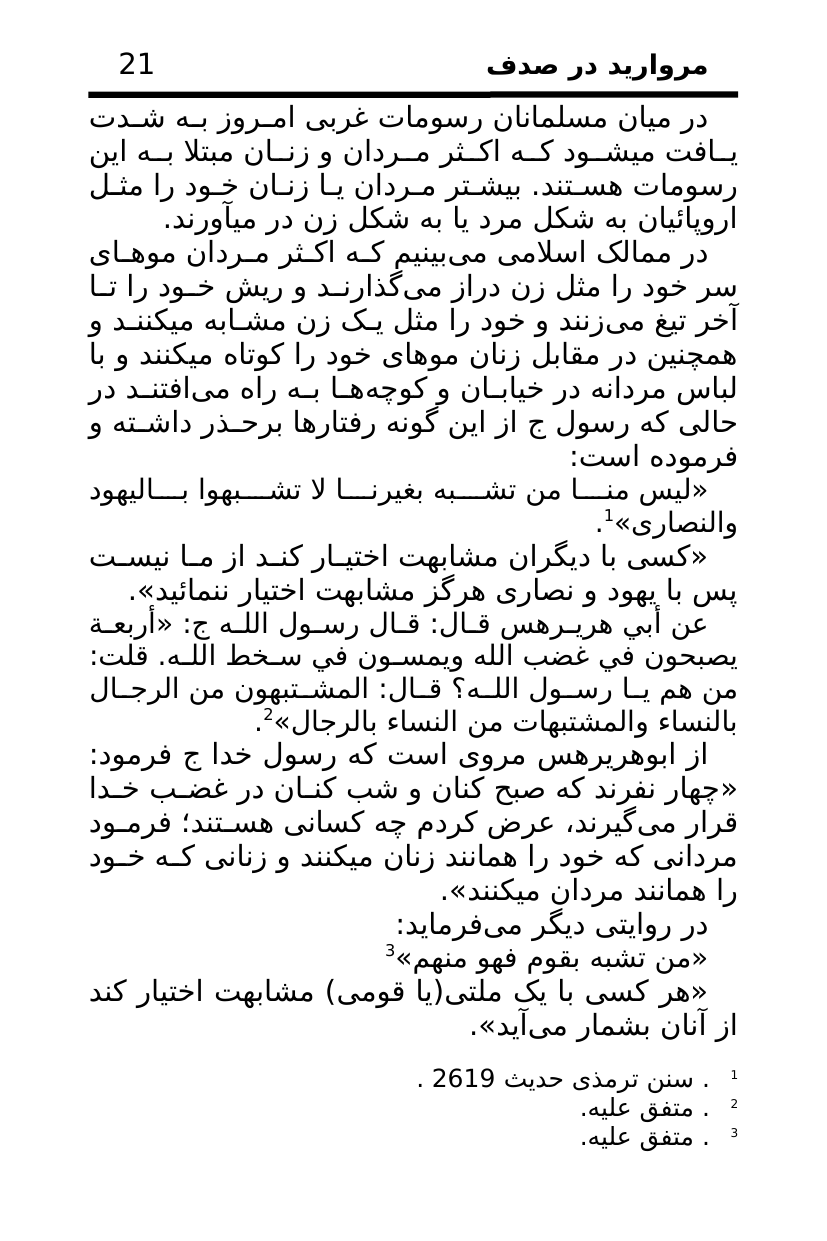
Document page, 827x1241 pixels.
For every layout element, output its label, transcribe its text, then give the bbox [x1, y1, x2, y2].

text «من تشبه بقوم فهو منهم» [89, 941, 738, 974]
text از ابوهریرهس مروی است که رسول خدا ج فرمود: «چهار نفرند که صبح کنان و شب کنان در غضب خدا قرار می‌گیرند، عرض کردم چه کسانی هستند؛ فرمود مردانی که خود را همانند زنان میکنند و زنانی که خود را همانند مردان میکنند». [89, 738, 738, 907]
text «کسی با دیگران مشابهت اختیار کند از ما نیست پس با یهود و نصاری هرگز مشابهت اختیار ننمائید». [89, 539, 738, 607]
text در روایتی دیگر می‌فرماید: [89, 907, 738, 941]
text در میان مسلمانان رسومات غربی امروز به شدت یافت میشود که اکثر مردان و زنان مبتلا به این رسومات هستند. بیشتر مردان یا زنان خود را مثل اروپائیان به شکل مرد یا به شکل زن در میآورند. [89, 100, 738, 236]
text عن أبي هريرهس قال: قال رسول الله ج: «أربعة يصبحون في غضب الله ويمسون في سخط الله. قلت: من هم يا رسول الله؟ قال: المشتبهون من الرجال بالنساء والمشتبهات من النساء بالرجال». [89, 607, 738, 738]
text «ليس منا من تشبه بغيرنا لا تشبهوا باليهود والنصاری». [89, 473, 738, 539]
text «هر کسی با یک ملتی(یا قومی) مشابهت اختیار کند از آنان بشمار می‌آید». [89, 974, 738, 1042]
text در ممالک اسلامی می‌بینیم که اکثر مردان موهای سر خود را مثل زن دراز می‌گذارند و ریش خود را تا آخر تیغ می‌زنند و خود را مثل یک زن مشابه میکنند و همچنین در مقابل زنان موهای خود را کوتاه میکنند و با لباس مردانه در خیابان و کوچه‌ها به راه می‌افتند در حالی که رسول ج از این گونه رفتارها برحذر داشته و فرموده است: [89, 236, 738, 473]
